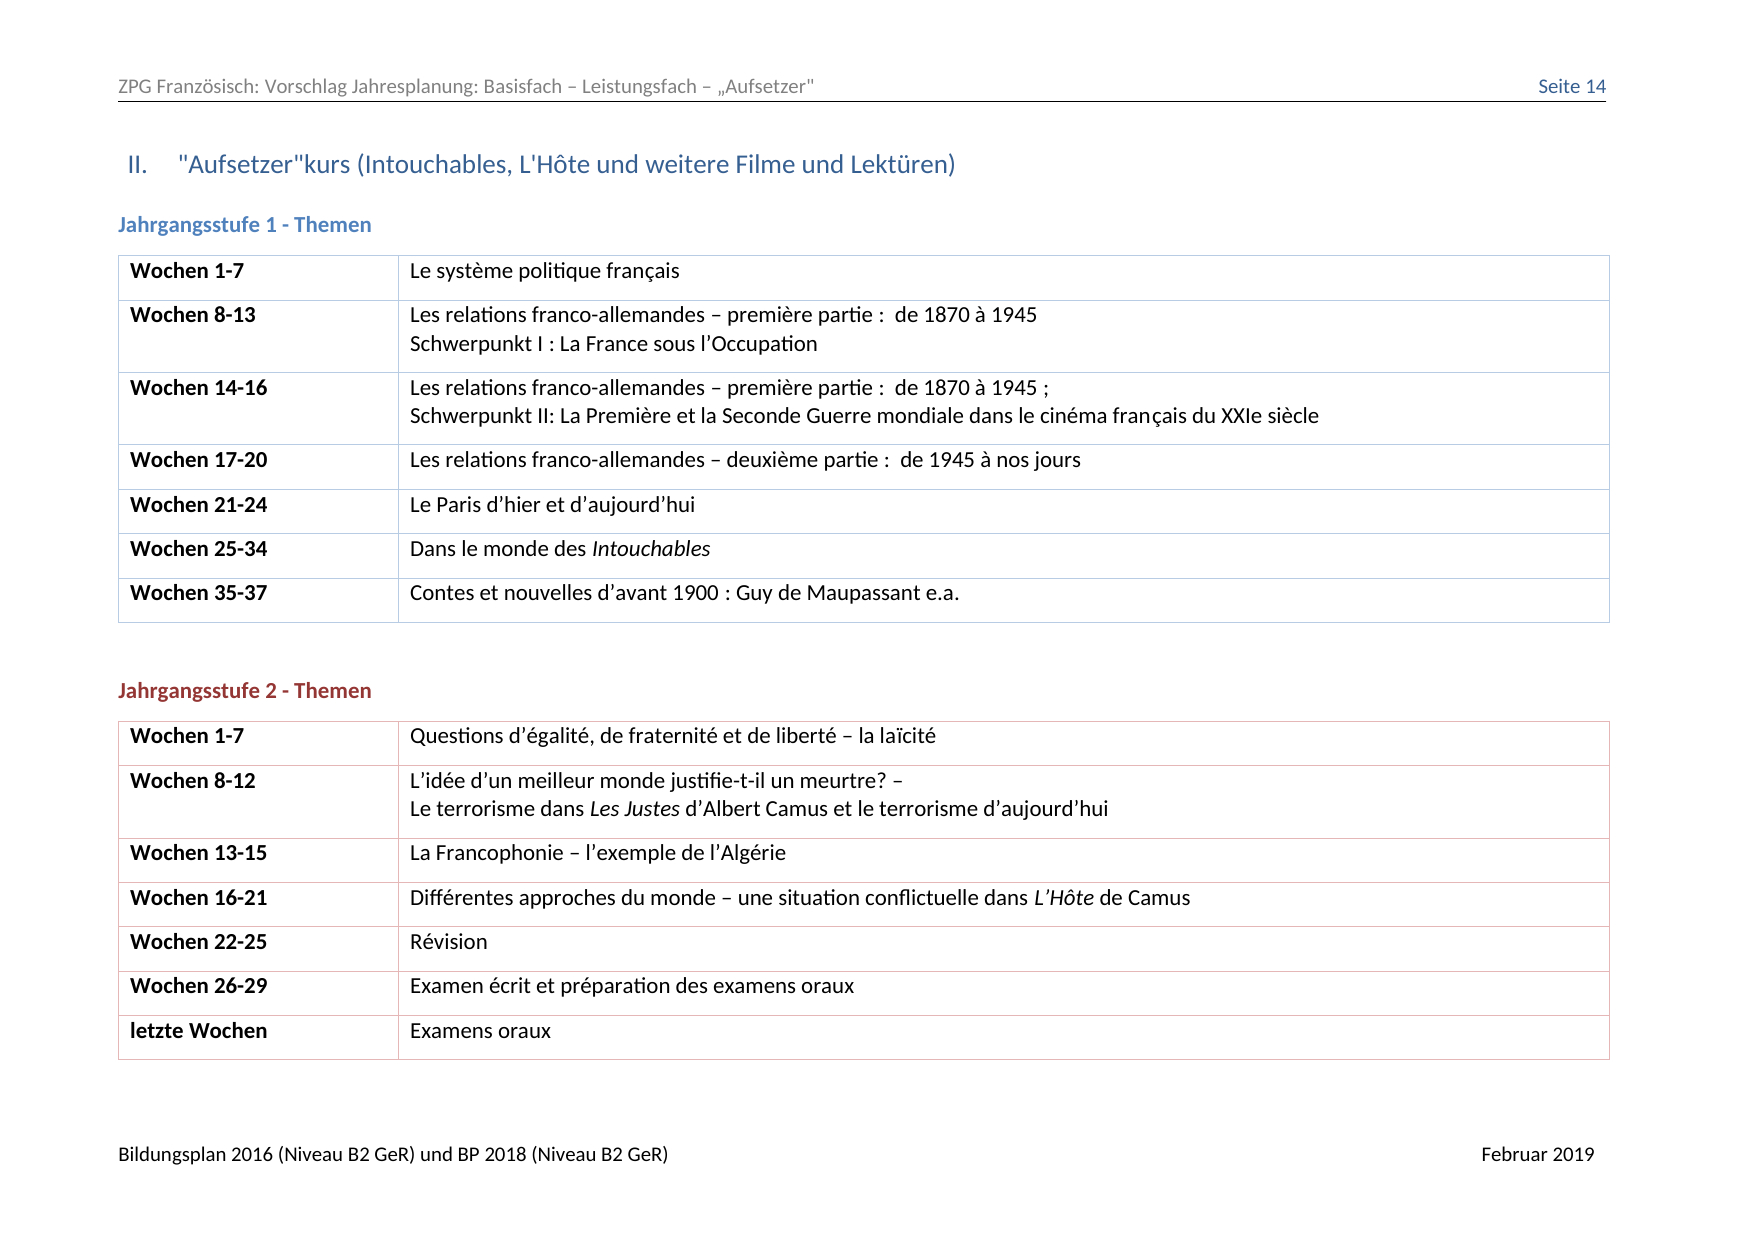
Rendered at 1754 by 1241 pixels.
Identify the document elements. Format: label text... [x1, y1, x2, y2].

table_cell Examen écrit et préparation des examens oraux [399, 972, 1609, 1015]
table_cell Wochen 14-16 [119, 373, 398, 444]
table_cell Différentes approches du monde – une situation conflictuelle dans L’Hôte de Camus [399, 883, 1609, 926]
table_cell Wochen 35-37 [119, 579, 398, 622]
table_header Wochen 1-7 [119, 722, 398, 765]
table_cell Wochen 25-34 [119, 534, 398, 577]
table_cell Révision [399, 927, 1609, 971]
table_cell Examens oraux [399, 1016, 1609, 1059]
table_cell Wochen 26-29 [119, 972, 398, 1015]
table_header Questions d’égalité, de fraternité et de liberté – la laïcité [399, 722, 1609, 765]
text Jahrgangsstufe 1 - Themen [118, 211, 1606, 238]
table_cell Wochen 8-13 [119, 301, 398, 372]
table_header Wochen 1-7 [119, 256, 398, 299]
text Jahrgangsstufe 2 - Themen [118, 676, 1606, 704]
table_cell Wochen 8-12 [119, 766, 398, 837]
table_cell Wochen 13-15 [119, 839, 398, 882]
subtitle "Aufsetzer"kurs (Intouchables, L'Hôte und weitere Filme und Lektüren) [148, 148, 1606, 181]
table_cell L’idée d’un meilleur monde justifie-t-il un meurtre? – Le terrorisme dans Les Justes d’Albert Camus et le terrorisme d’aujourd’hui [399, 766, 1609, 837]
table_cell Wochen 21-24 [119, 490, 398, 533]
table_cell Wochen 16-21 [119, 883, 398, 926]
table_header Le système politique français [399, 256, 1609, 299]
table_cell Contes et nouvelles d’avant 1900 : Guy de Maupassant e.a. [399, 579, 1609, 622]
table_cell La Francophonie – l’exemple de l’Algérie [399, 839, 1609, 882]
table_cell Les relations franco-allemandes – deuxième partie : de 1945 à nos jours [399, 445, 1609, 489]
table_cell Dans le monde des Intouchables [399, 534, 1609, 577]
table_cell Le Paris d’hier et d’aujourd’hui [399, 490, 1609, 533]
table_cell Les relations franco-allemandes – première partie : de 1870 à 1945 ; Schwerpunkt II: La Première et la Seconde Guerre mondiale dans le cinéma français du XXIe siècle [399, 373, 1609, 444]
table_cell letzte Wochen [119, 1016, 398, 1059]
table_cell Wochen 22-25 [119, 927, 398, 971]
table_cell Les relations franco-allemandes – première partie : de 1870 à 1945 Schwerpunkt I : La France sous l’Occupation [399, 301, 1609, 372]
table_cell Wochen 17-20 [119, 445, 398, 489]
